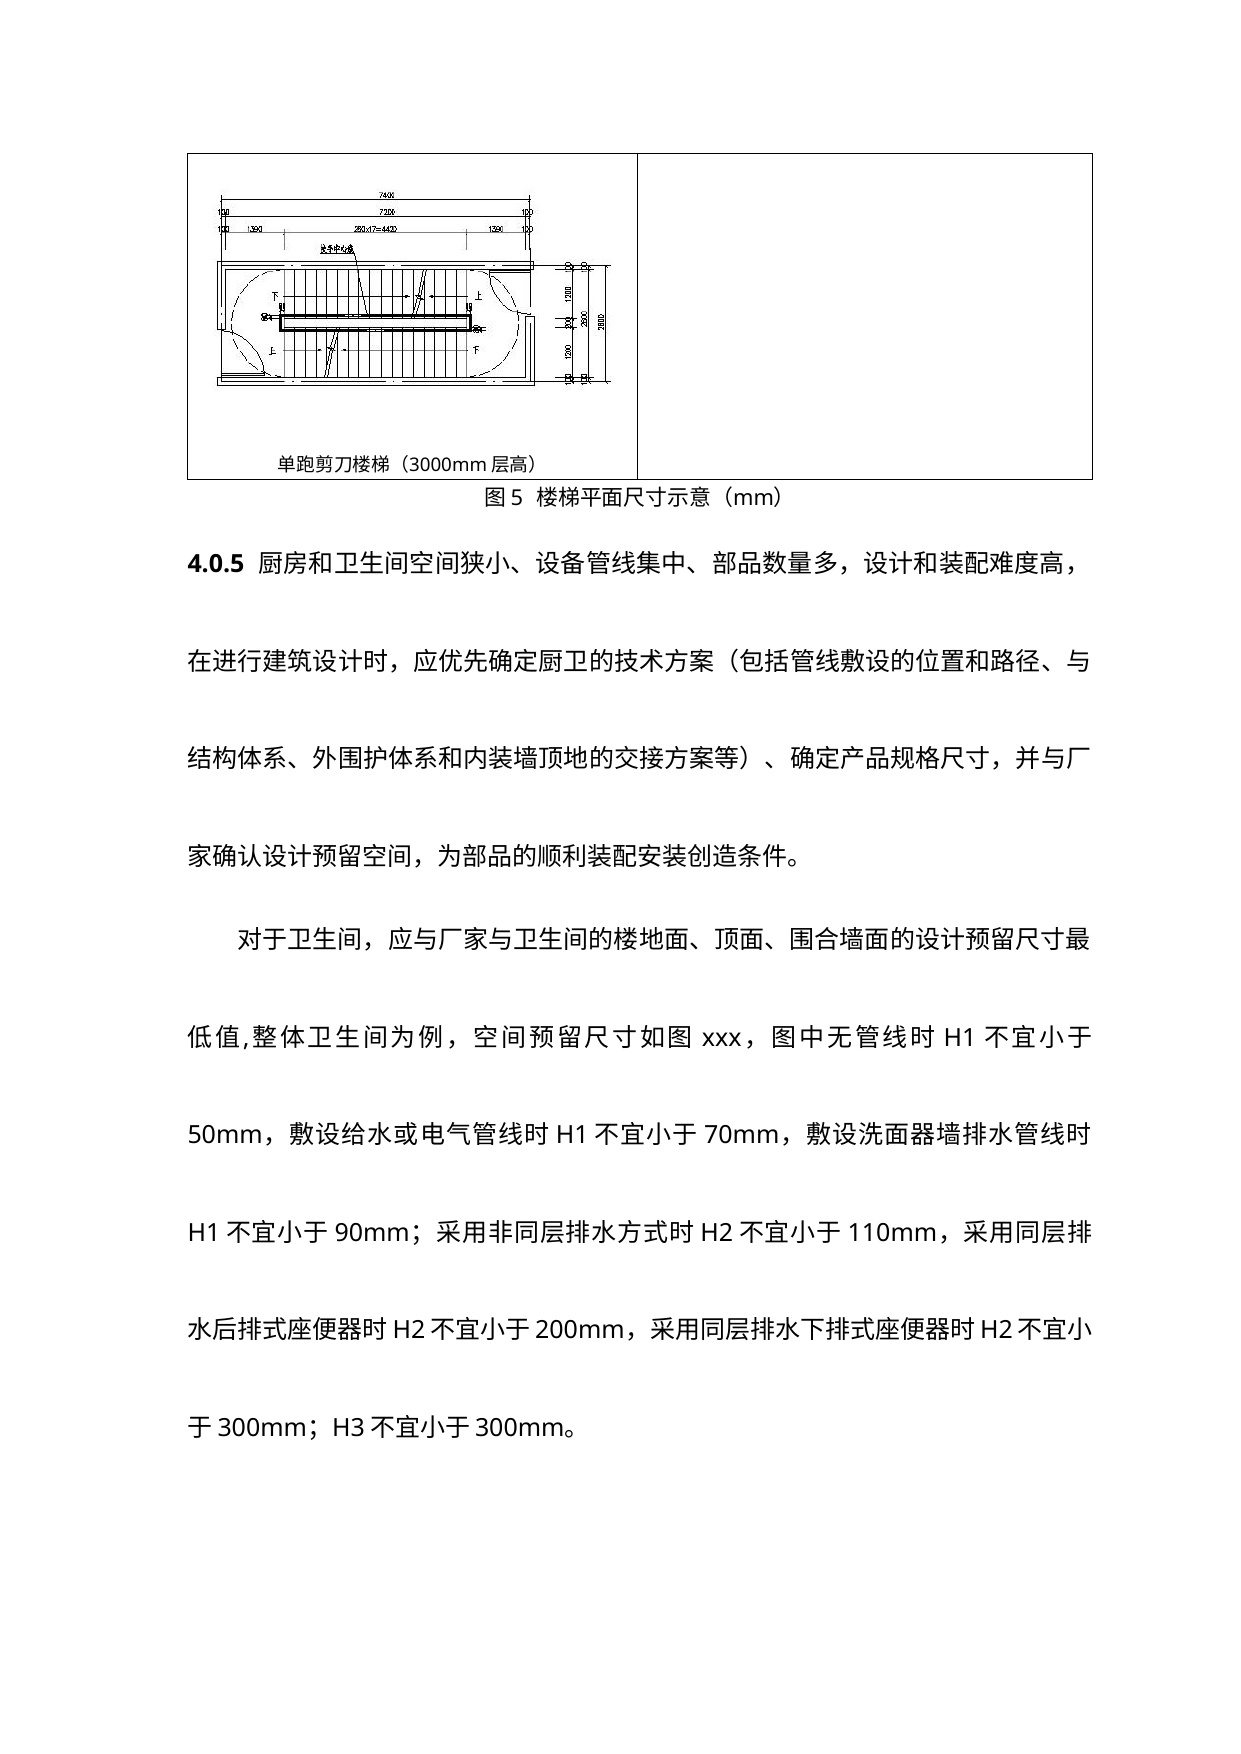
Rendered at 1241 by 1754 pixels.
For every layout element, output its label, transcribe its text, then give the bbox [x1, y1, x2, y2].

text 4.0.5 厨房和卫生间空间狭小、设备管线集中、部品数量多，设计和装配难度高，在进行建筑设计时，应优先确定厨卫的技术方案（包括管线敷设的位置和路径、与结构体系、外围护体系和内装墙顶地的交接方案等）、确定产品规格尺寸，并与厂家确认设计预留空间，为部品的顺利装配安装创造条件。 [187, 529, 1092, 887]
picture [212, 154, 612, 430]
table_cell [638, 154, 1092, 479]
text 对于卫生间，应与厂家与卫生间的楼地面、顶面、围合墙面的设计预留尺寸最低值,整体卫生间为例，空间预留尺寸如图xxx，图中无管线时H1不宜小于50mm，敷设给水或电气管线时H1不宜小于70mm，敷设洗面器墙排水管线时H1不宜小于90mm；采用非同层排水方式时H2不宜小于110mm，采用同层排水后排式座便器时H2不宜小于200mm，采用同层排水下排式座便器时H2不宜小于300mm；H3不宜小于300mm。 [187, 905, 1092, 1458]
table_cell 单跑剪刀楼梯（3000mm层高） [188, 154, 637, 479]
text 图5 楼梯平面尺寸示意（mm） [187, 480, 1092, 513]
